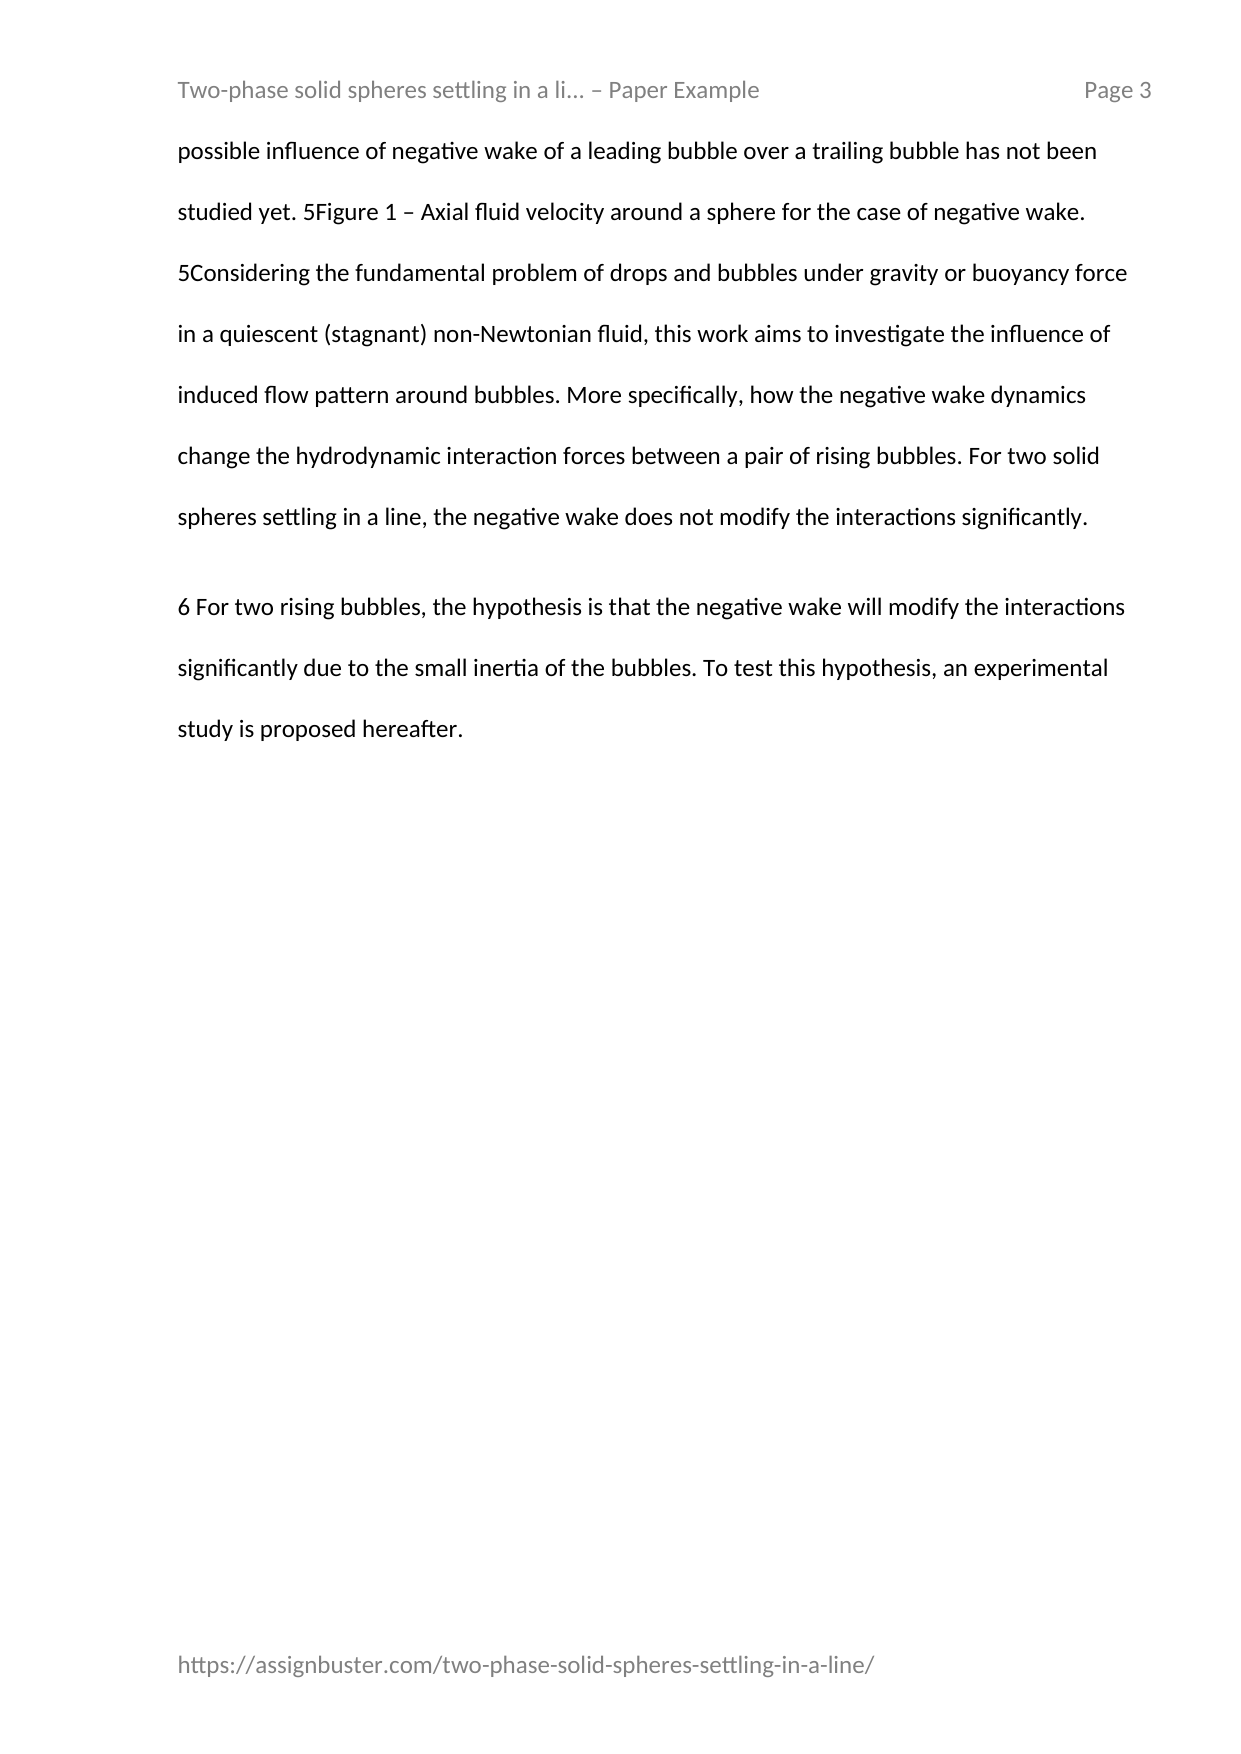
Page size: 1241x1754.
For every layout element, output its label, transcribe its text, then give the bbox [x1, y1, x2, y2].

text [177, 135, 1152, 532]
text 6 For two rising bubbles, the hypothesis is that the negative wake will modify the interactions significantly due to the small inertia of the bubbles. To test this hypothesis, an experimental study is proposed hereafter. [177, 592, 1152, 744]
